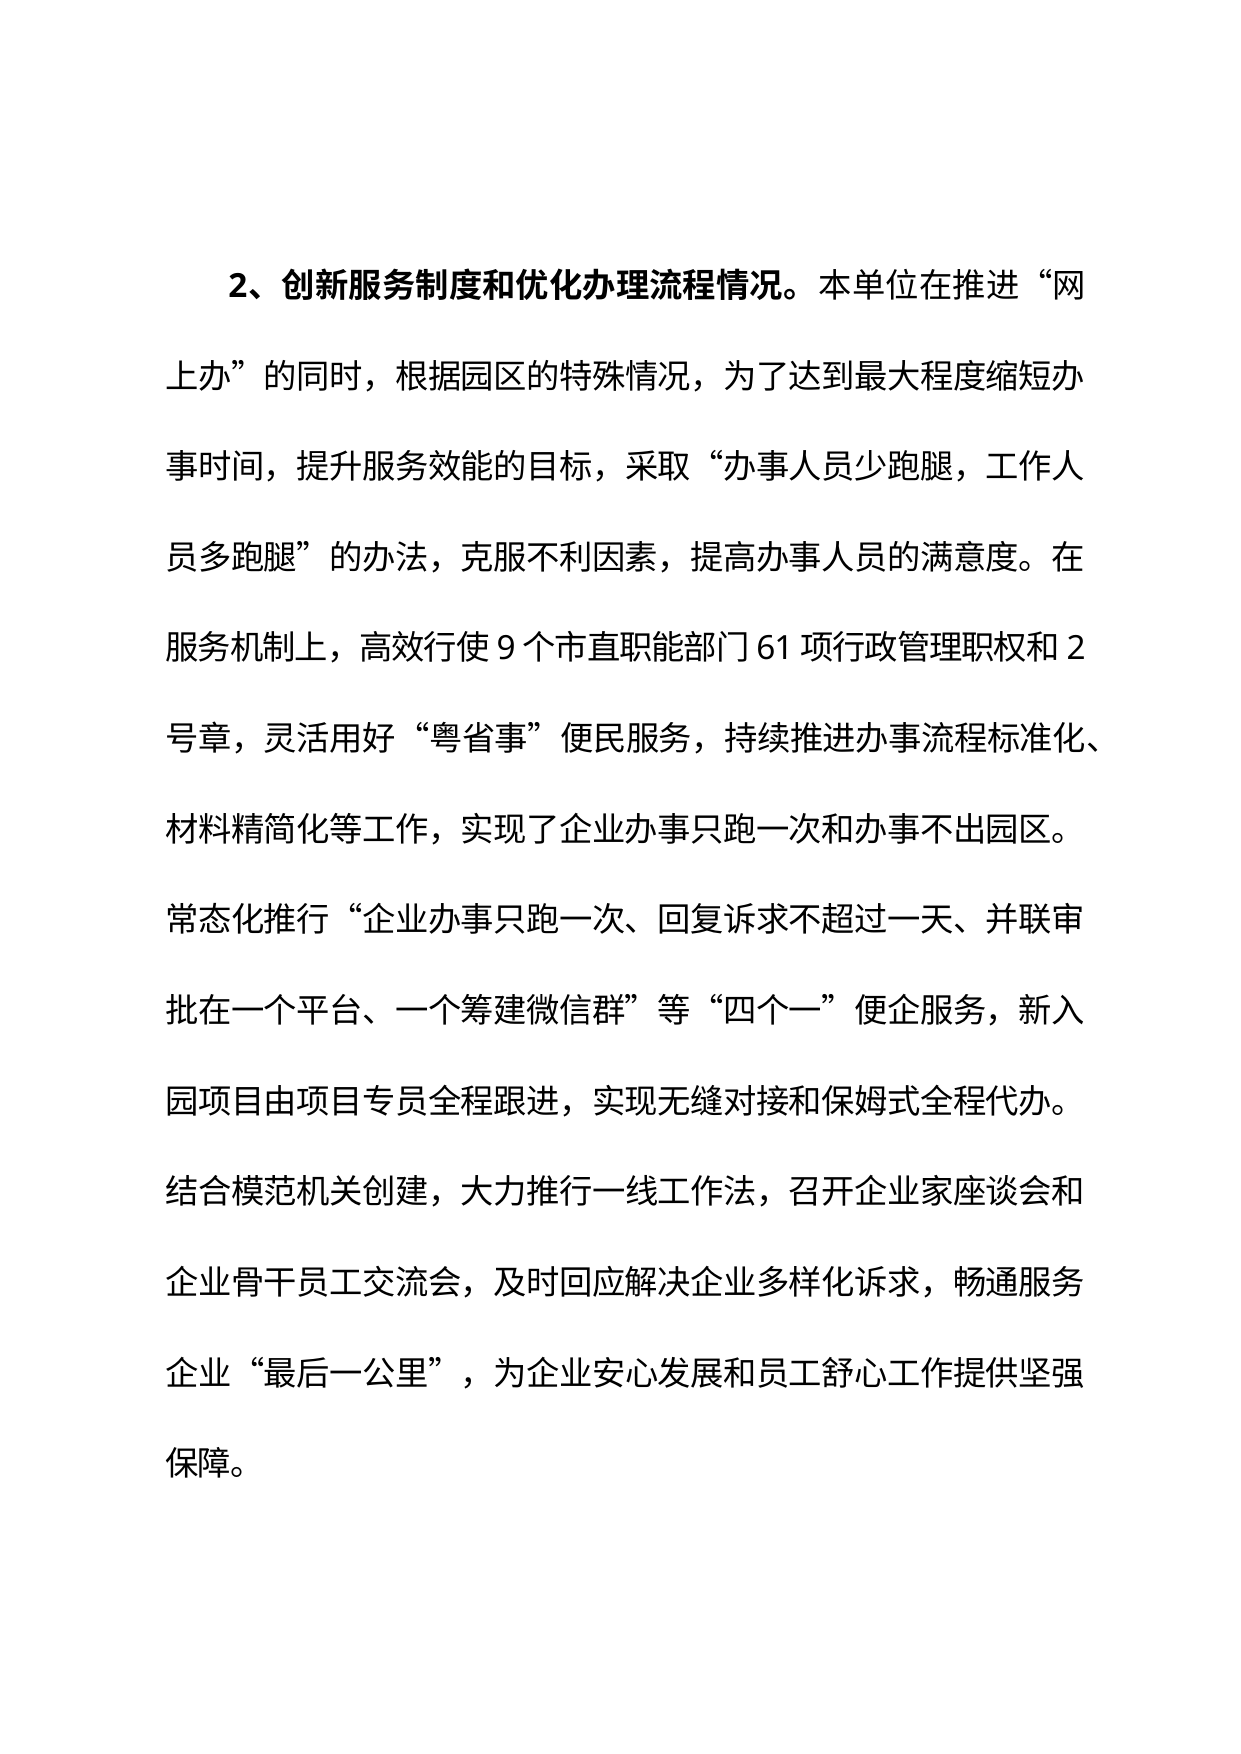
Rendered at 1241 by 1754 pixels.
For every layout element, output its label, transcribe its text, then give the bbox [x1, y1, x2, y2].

text 2、创新服务制度和优化办理流程情况。本单位在推进“网上办”的同时，根据园区的特殊情况，为了达到最大程度缩短办事时间，提升服务效能的目标，采取“办事人员少跑腿，工作人员多跑腿”的办法，克服不利因素，提高办事人员的满意度。在服务机制上，高效行使9个市直职能部门61项行政管理职权和2号章，灵活用好“粤省事”便民服务，持续推进办事流程标准化、材料精简化等工作，实现了企业办事只跑一次和办事不出园区。常态化推行“企业办事只跑一次、回复诉求不超过一天、并联审批在一个平台、一个筹建微信群”等“四个一”便企服务，新入园项目由项目专员全程跟进，实现无缝对接和保姆式全程代办。结合模范机关创建，大力推行一线工作法，召开企业家座谈会和企业骨干员工交流会，及时回应解决企业多样化诉求，畅通服务企业“最后一公里”，为企业安心发展和员工舒心工作提供坚强保障。 [165, 238, 1087, 1506]
